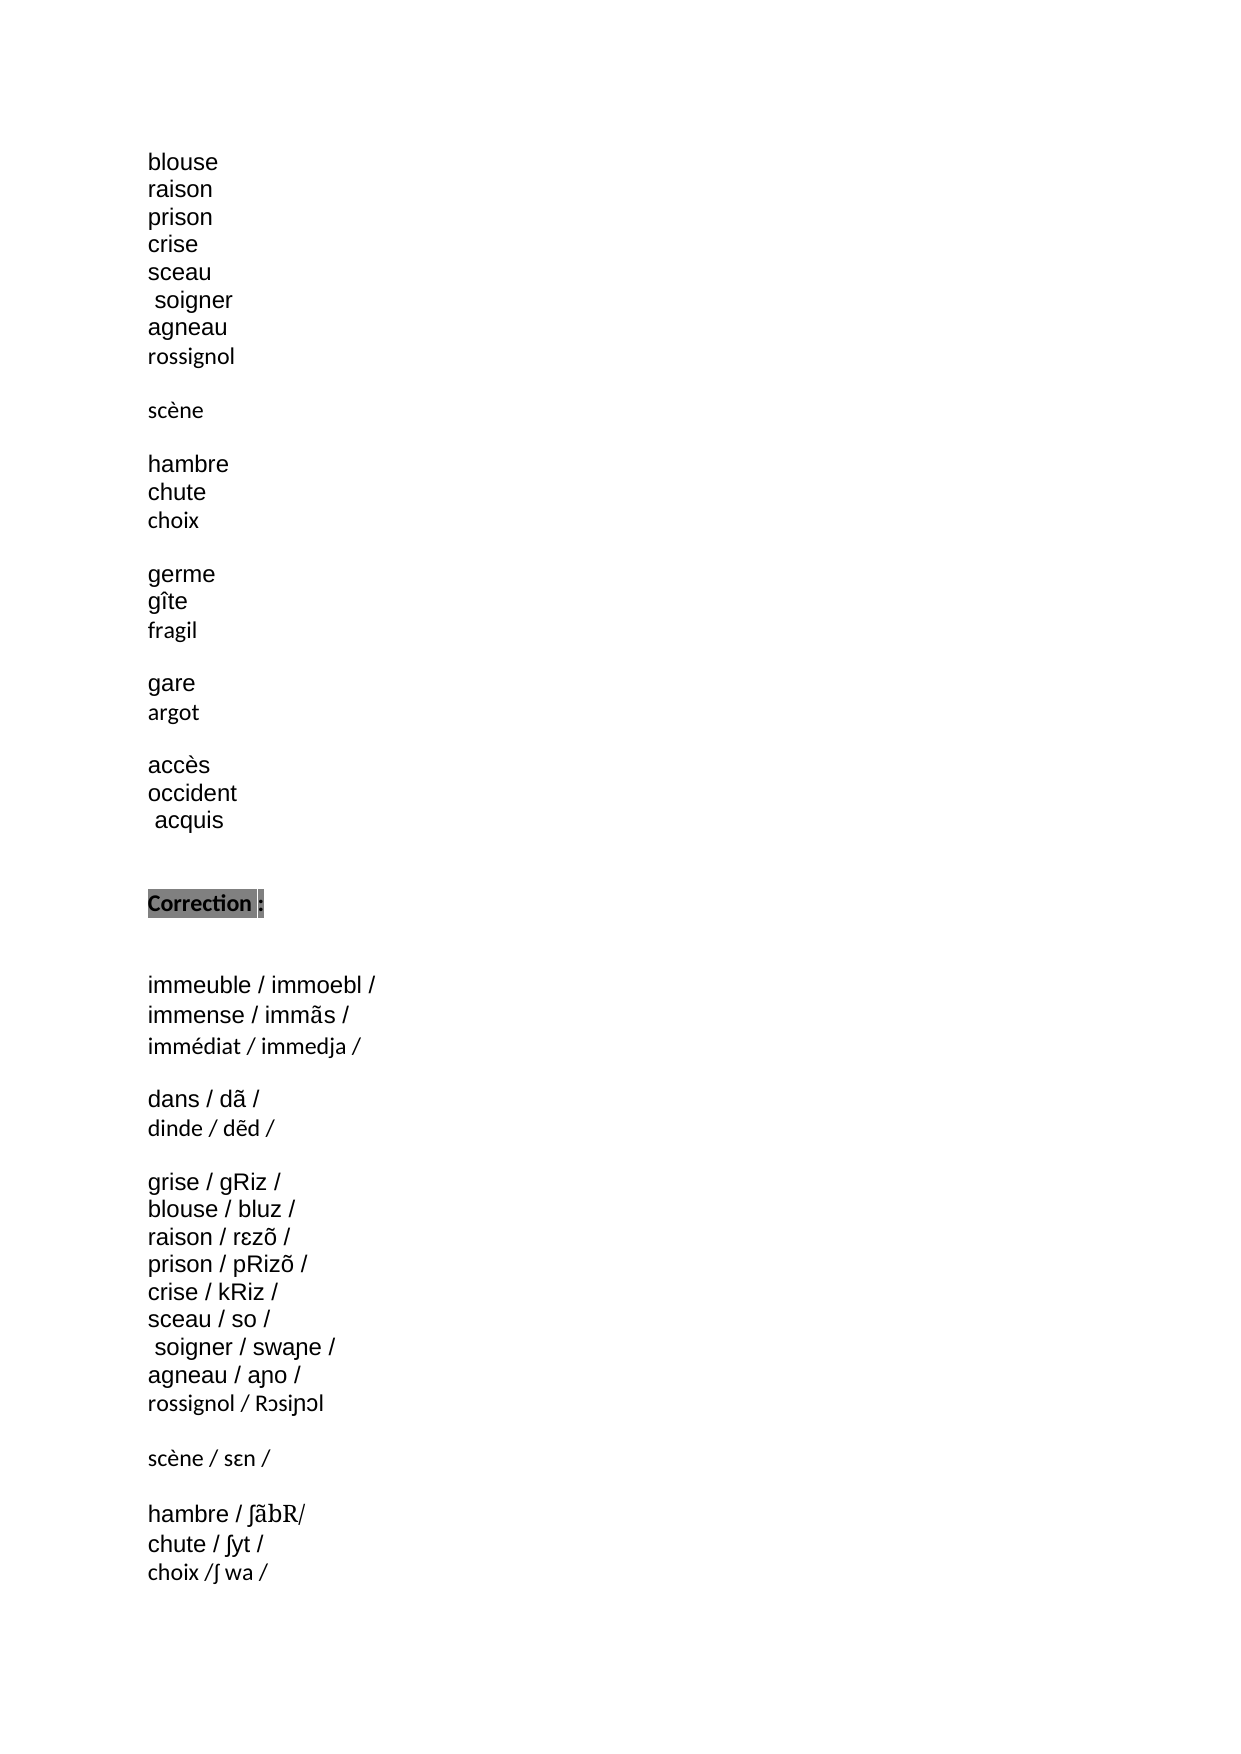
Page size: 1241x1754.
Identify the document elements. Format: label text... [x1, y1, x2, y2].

text acquis [148, 806, 1093, 834]
text prison [148, 203, 1093, 230]
text accès [148, 751, 1093, 779]
text immeuble / immoebl / [148, 971, 1093, 998]
text soigner / swaɲe / [148, 1333, 1093, 1361]
text agneau [148, 313, 1093, 341]
text raison / rɛzõ / [148, 1223, 1093, 1250]
text immense / immãs / [148, 998, 1093, 1031]
text soigner [148, 286, 1093, 313]
text choix /ʃ wa / [148, 1557, 1093, 1587]
text immédiat / immedja / [148, 1031, 1093, 1060]
text crise [148, 230, 1093, 258]
text argot [148, 697, 1093, 726]
text germe [148, 559, 1093, 587]
text scène [148, 395, 1093, 424]
text crise / kRiz / [148, 1278, 1093, 1305]
text gare [148, 669, 1093, 697]
text chute / ʃyt / [148, 1530, 1093, 1557]
text scène / sɛn / [148, 1443, 1093, 1472]
text chute [148, 477, 1093, 505]
text fragil [148, 615, 1093, 644]
text gîte [148, 587, 1093, 615]
text hambre / ʃãbR/ [148, 1497, 1093, 1530]
text rossignol [148, 341, 1093, 370]
text dinde / dẽd / [148, 1113, 1093, 1142]
text rossignol / Rͻsiɲͻl [148, 1388, 1093, 1417]
text occident [148, 779, 1093, 806]
text sceau [148, 258, 1093, 286]
text agneau / aɲo / [148, 1361, 1093, 1388]
text raison [148, 175, 1093, 203]
text hambre [148, 450, 1093, 477]
text blouse / bluz / [148, 1195, 1093, 1223]
text grise / gRiz / [148, 1167, 1093, 1195]
text dans / dã / [148, 1085, 1093, 1113]
text Correction : [148, 888, 1093, 918]
text sceau / so / [148, 1305, 1093, 1333]
text prison / pRizõ / [148, 1250, 1093, 1278]
text choix [148, 505, 1093, 534]
text blouse [148, 148, 1093, 175]
